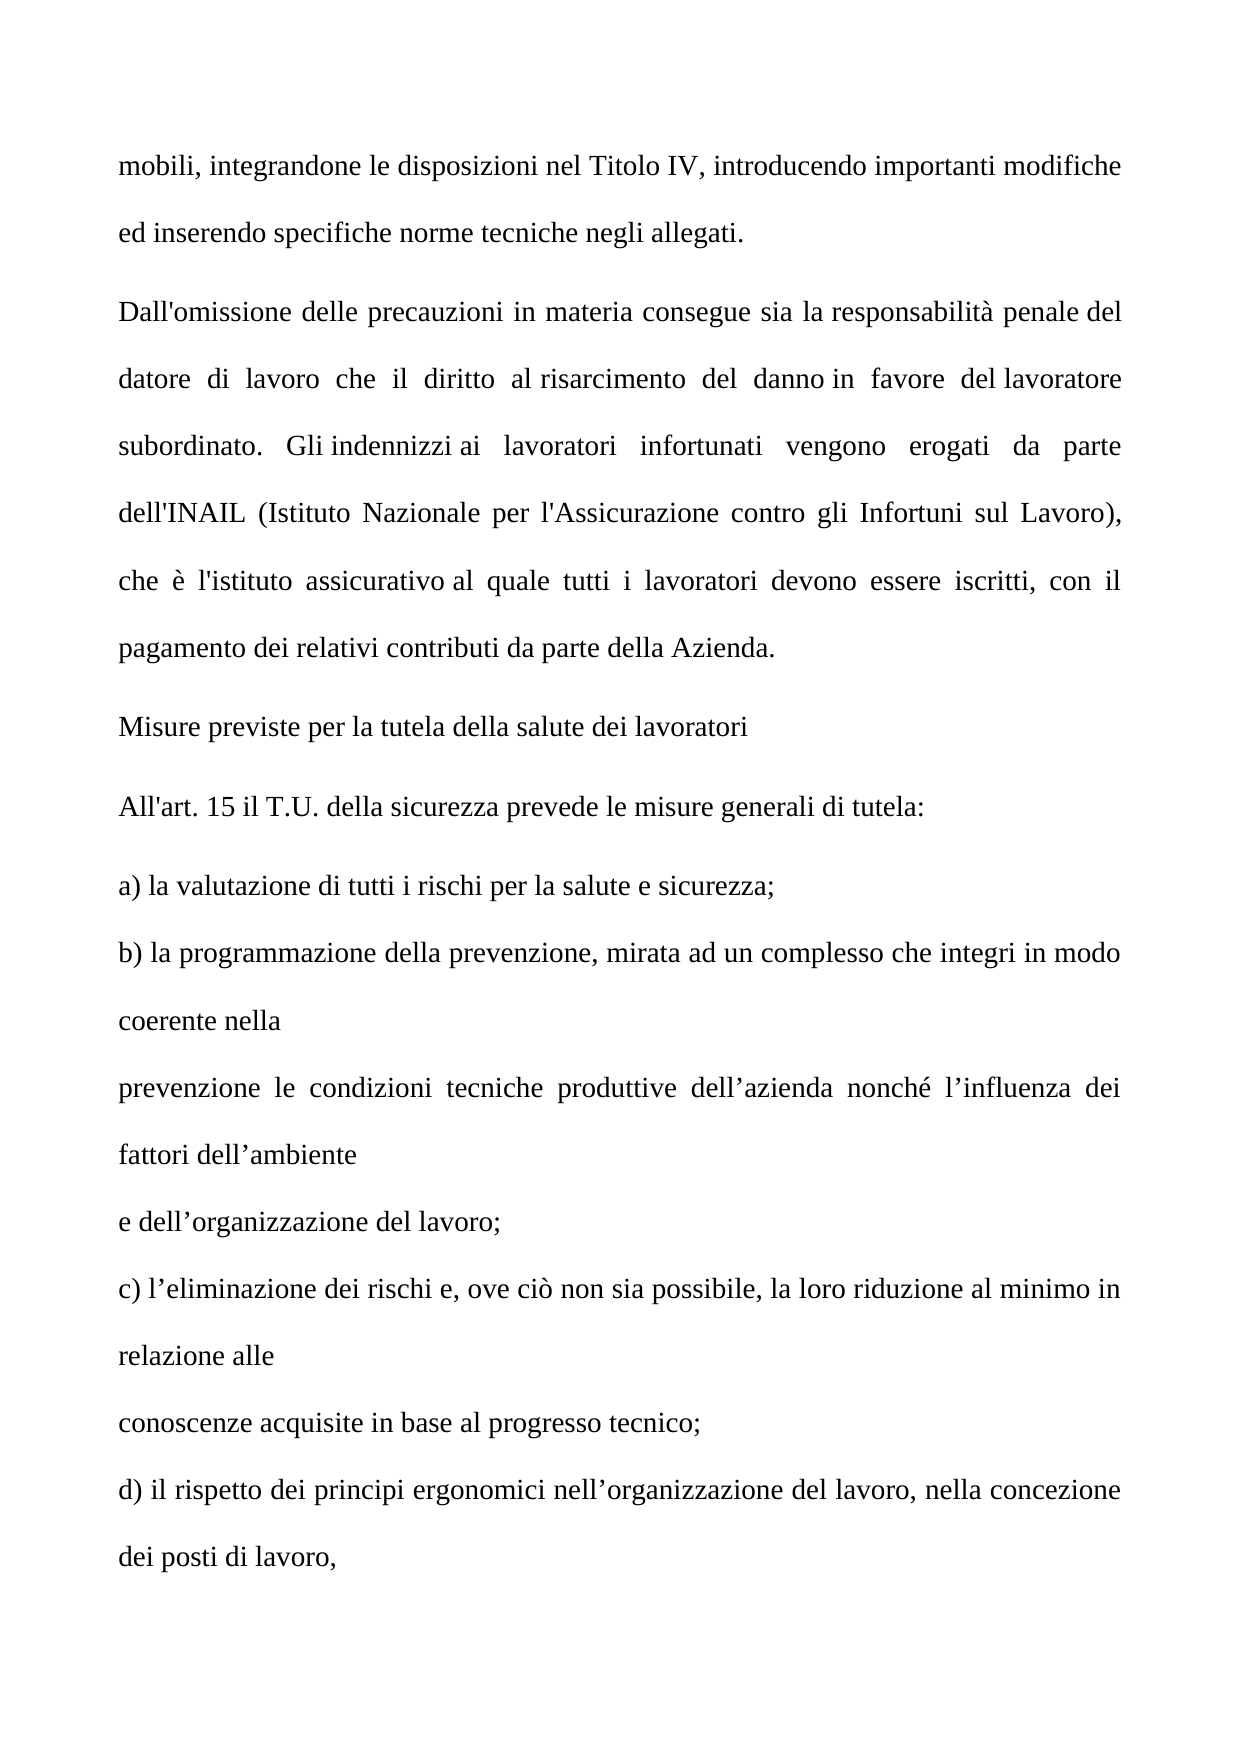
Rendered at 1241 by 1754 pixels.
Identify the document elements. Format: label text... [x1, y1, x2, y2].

text d) il rispetto dei principi ergonomici nell’organizzazione del lavoro, nella concezione dei posti di lavoro, [118, 1472, 1122, 1573]
text b) la programmazione della prevenzione, mirata ad un complesso che integri in modo coerente nella [118, 936, 1122, 1036]
text e dell’organizzazione del lavoro; [118, 1204, 1122, 1237]
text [118, 148, 1122, 248]
text prevenzione le condizioni tecniche produttive dell’azienda nonché l’influenza dei fattori dell’ambiente [118, 1070, 1122, 1170]
text All'art. 15 il T.U. della sicurezza prevede le misure generali di tutela: [118, 789, 1122, 822]
text conoscenze acquisite in base al progresso tecnico; [118, 1405, 1122, 1439]
text c) l’eliminazione dei rischi e, ove ciò non sia possibile, la loro riduzione al minimo in relazione alle [118, 1271, 1122, 1372]
text Dall'omissione delle precauzioni in materia consegue sia la responsabilità penale del datore di lavoro che il diritto al risarcimento del danno in favore del lavoratore subordinato. Gli indennizzi ai lavoratori infortunati vengono erogati da parte dell'INAIL (Istituto Nazionale per l'Assicurazione contro gli Infortuni sul Lavoro), che è l'istituto assicurativo al quale tutti i lavoratori devono essere iscritti, con il pagamento dei relativi contributi da parte della Azienda. [118, 294, 1122, 663]
text Misure previste per la tutela della salute dei lavoratori [118, 709, 1122, 743]
text a) la valutazione di tutti i rischi per la salute e sicurezza; [118, 868, 1122, 902]
